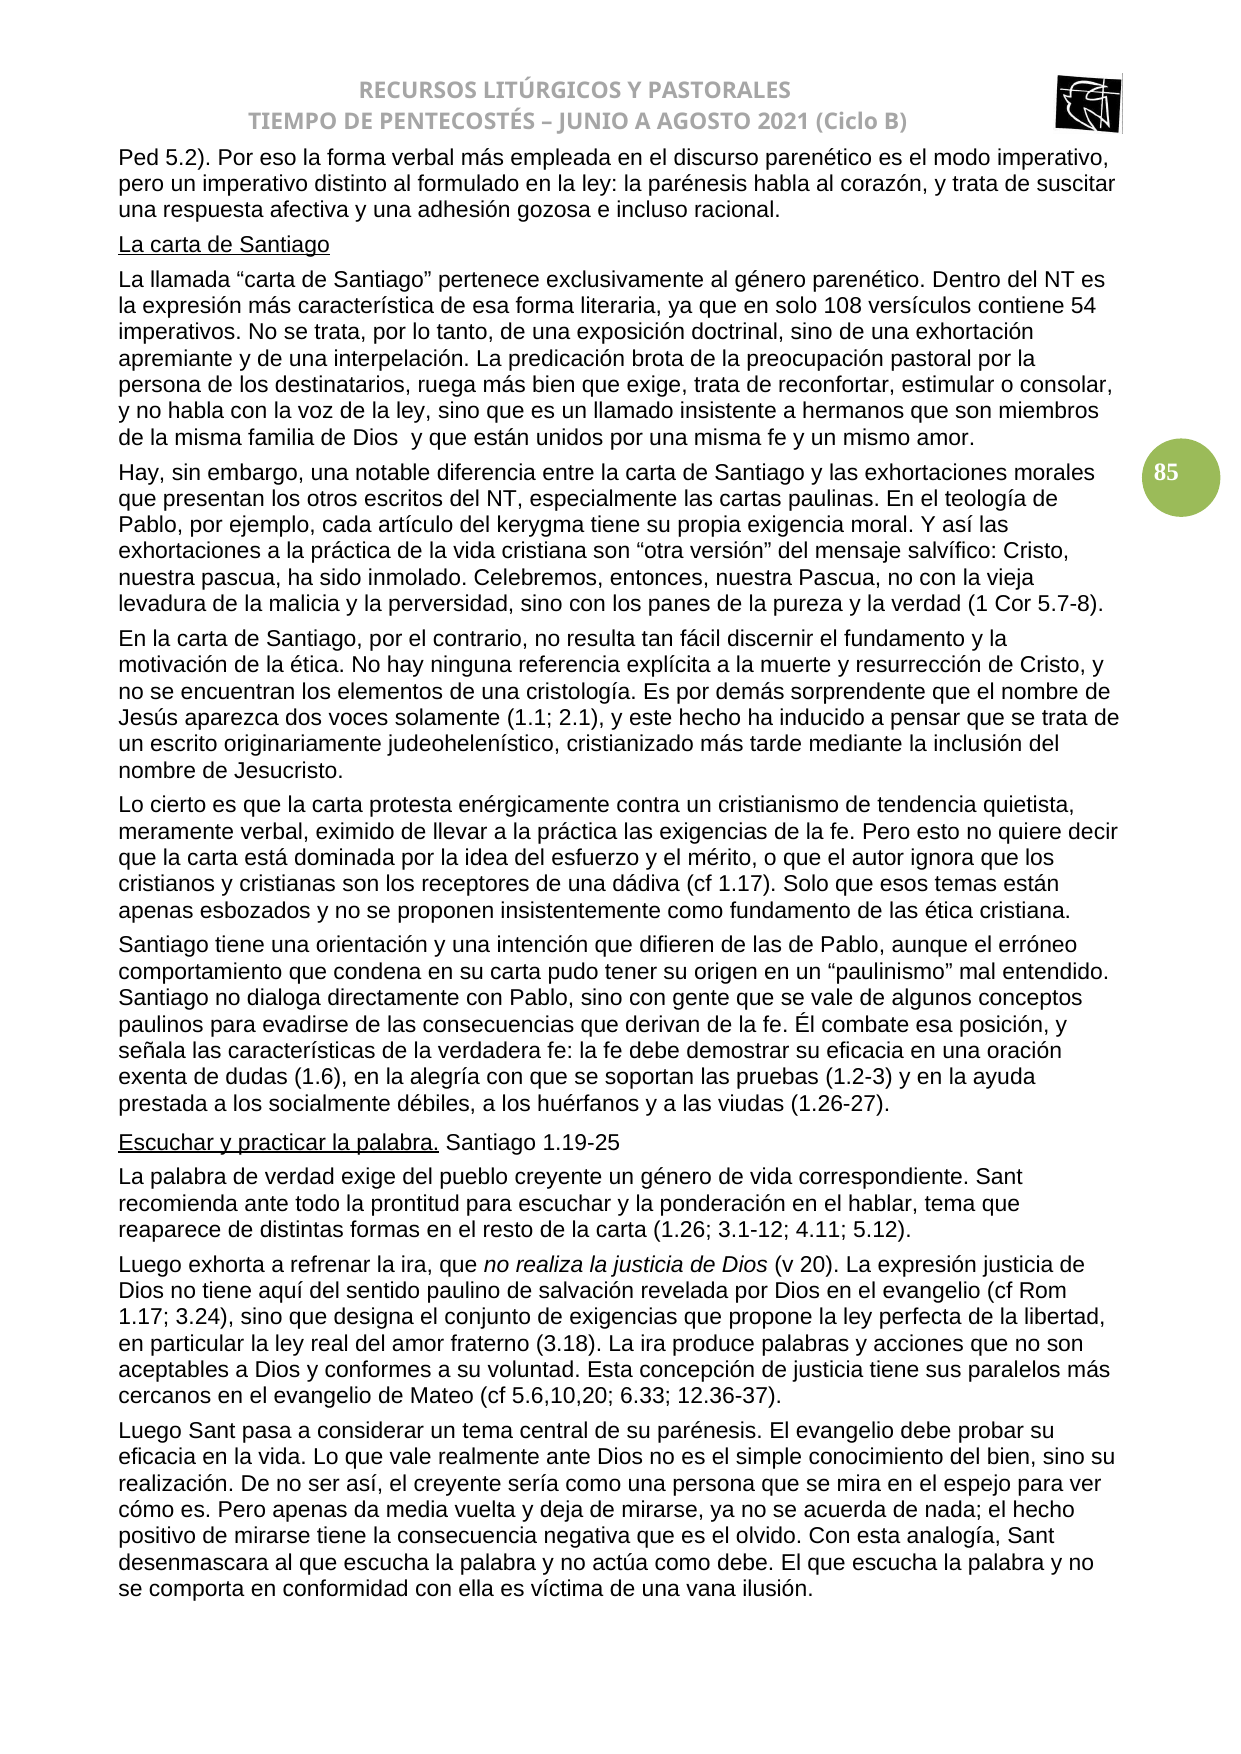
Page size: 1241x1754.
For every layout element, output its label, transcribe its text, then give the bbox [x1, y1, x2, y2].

text La palabra de verdad exige del pueblo creyente un género de vida correspondiente. Sant recomienda ante todo la prontitud para escuchar y la ponderación en el hablar, tema que reaparece de distintas formas en el resto de la carta (1.26; 3.1-12; 4.11; 5.12). [118, 1163, 1122, 1242]
text Luego exhorta a refrenar la ira, que no realiza la justicia de Dios (v 20). La expresión justicia de Dios no tiene aquí del sentido paulino de salvación revelada por Dios en el evangelio (cf Rom 1.17; 3.24), sino que designa el conjunto de exigencias que propone la ley perfecta de la libertad, en particular la ley real del amor fraterno (3.18). La ira produce palabras y acciones que no son aceptables a Dios y conformes a su voluntad. Esta concepción de justicia tiene sus paralelos más cercanos en el evangelio de Mateo (cf 5.6,10,20; 6.33; 12.36-37). [118, 1251, 1122, 1409]
picture [1053, 73, 1123, 134]
text Santiago tiene una orientación y una intención que difieren de las de Pablo, aunque el erróneo comportamiento que condena en su carta pudo tener su origen en un “paulinismo” mal entendido. Santiago no dialoga directamente con Pablo, sino con gente que se vale de algunos conceptos paulinos para evadirse de las consecuencias que derivan de la fe. Él combate esa posición, y señala las características de la verdadera fe: la fe debe demostrar su eficacia en una oración exenta de dudas (1.6), en la alegría con que se soportan las pruebas (1.2-3) y en la ayuda prestada a los socialmente débiles, a los huérfanos y a las viudas (1.26-27). [118, 931, 1122, 1116]
text Luego Sant pasa a considerar un tema central de su parénesis. El evangelio debe probar su eficacia en la vida. Lo que vale realmente ante Dios no es el simple conocimiento del bien, sino su realización. De no ser así, el creyente sería como una persona que se mira en el espejo para ver cómo es. Pero apenas da media vuelta y deja de mirarse, ya no se acuerda de nada; el hecho positivo de mirarse tiene la consecuencia negativa que es el olvido. Con esta analogía, Sant desenmascara al que escucha la palabra y no actúa como debe. El que escucha la palabra y no se comporta en conformidad con ella es víctima de una vana ilusión. [118, 1417, 1122, 1601]
text Escuchar y practicar la palabra. Santiago 1.19-25 [118, 1128, 1122, 1155]
text La carta de Santiago [118, 231, 1122, 257]
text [118, 143, 1122, 223]
text La llamada “carta de Santiago” pertenece exclusivamente al género parenético. Dentro del NT es la expresión más característica de esa forma literaria, ya que en solo 108 versículos contiene 54 imperativos. No se trata, por lo tanto, de una exposición doctrinal, sino de una exhortación apremiante y de una interpelación. La predicación brota de la preocupación pastoral por la persona de los destinatarios, ruega más bien que exige, trata de reconfortar, estimular o consolar, y no habla con la voz de la ley, sino que es un llamado insistente a hermanos que son miembros de la misma familia de Dios y que están unidos por una misma fe y un mismo amor. [118, 266, 1122, 450]
text En la carta de Santiago, por el contrario, no resulta tan fácil discernir el fundamento y la motivación de la ética. No hay ninguna referencia explícita a la muerte y resurrección de Cristo, y no se encuentran los elementos de una cristología. Es por demás sorprendente que el nombre de Jesús aparezca dos voces solamente (1.1; 2.1), y este hecho ha inducido a pensar que se trata de un escrito originariamente judeohelenístico, cristianizado más tarde mediante la inclusión del nombre de Jesucristo. [118, 625, 1122, 783]
text Lo cierto es que la carta protesta enérgicamente contra un cristianismo de tendencia quietista, meramente verbal, eximido de llevar a la práctica las exigencias de la fe. Pero esto no quiere decir que la carta está dominada por la idea del esfuerzo y el mérito, o que el autor ignora que los cristianos y cristianas son los receptores de una dádiva (cf 1.17). Solo que esos temas están apenas esbozados y no se proponen insistentemente como fundamento de las ética cristiana. [118, 791, 1122, 923]
text Hay, sin embargo, una notable diferencia entre la carta de Santiago y las exhortaciones morales que presentan los otros escritos del NT, especialmente las cartas paulinas. En el teología de Pablo, por ejemplo, cada artículo del kerygma tiene su propia exigencia moral. Y así las exhortaciones a la práctica de la vida cristiana son “otra versión” del mensaje salvífico: Cristo, nuestra pascua, ha sido inmolado. Celebremos, entonces, nuestra Pascua, no con la vieja levadura de la malicia y la perversidad, sino con los panes de la pureza y la verdad (1 Cor 5.7-8). [118, 458, 1122, 617]
